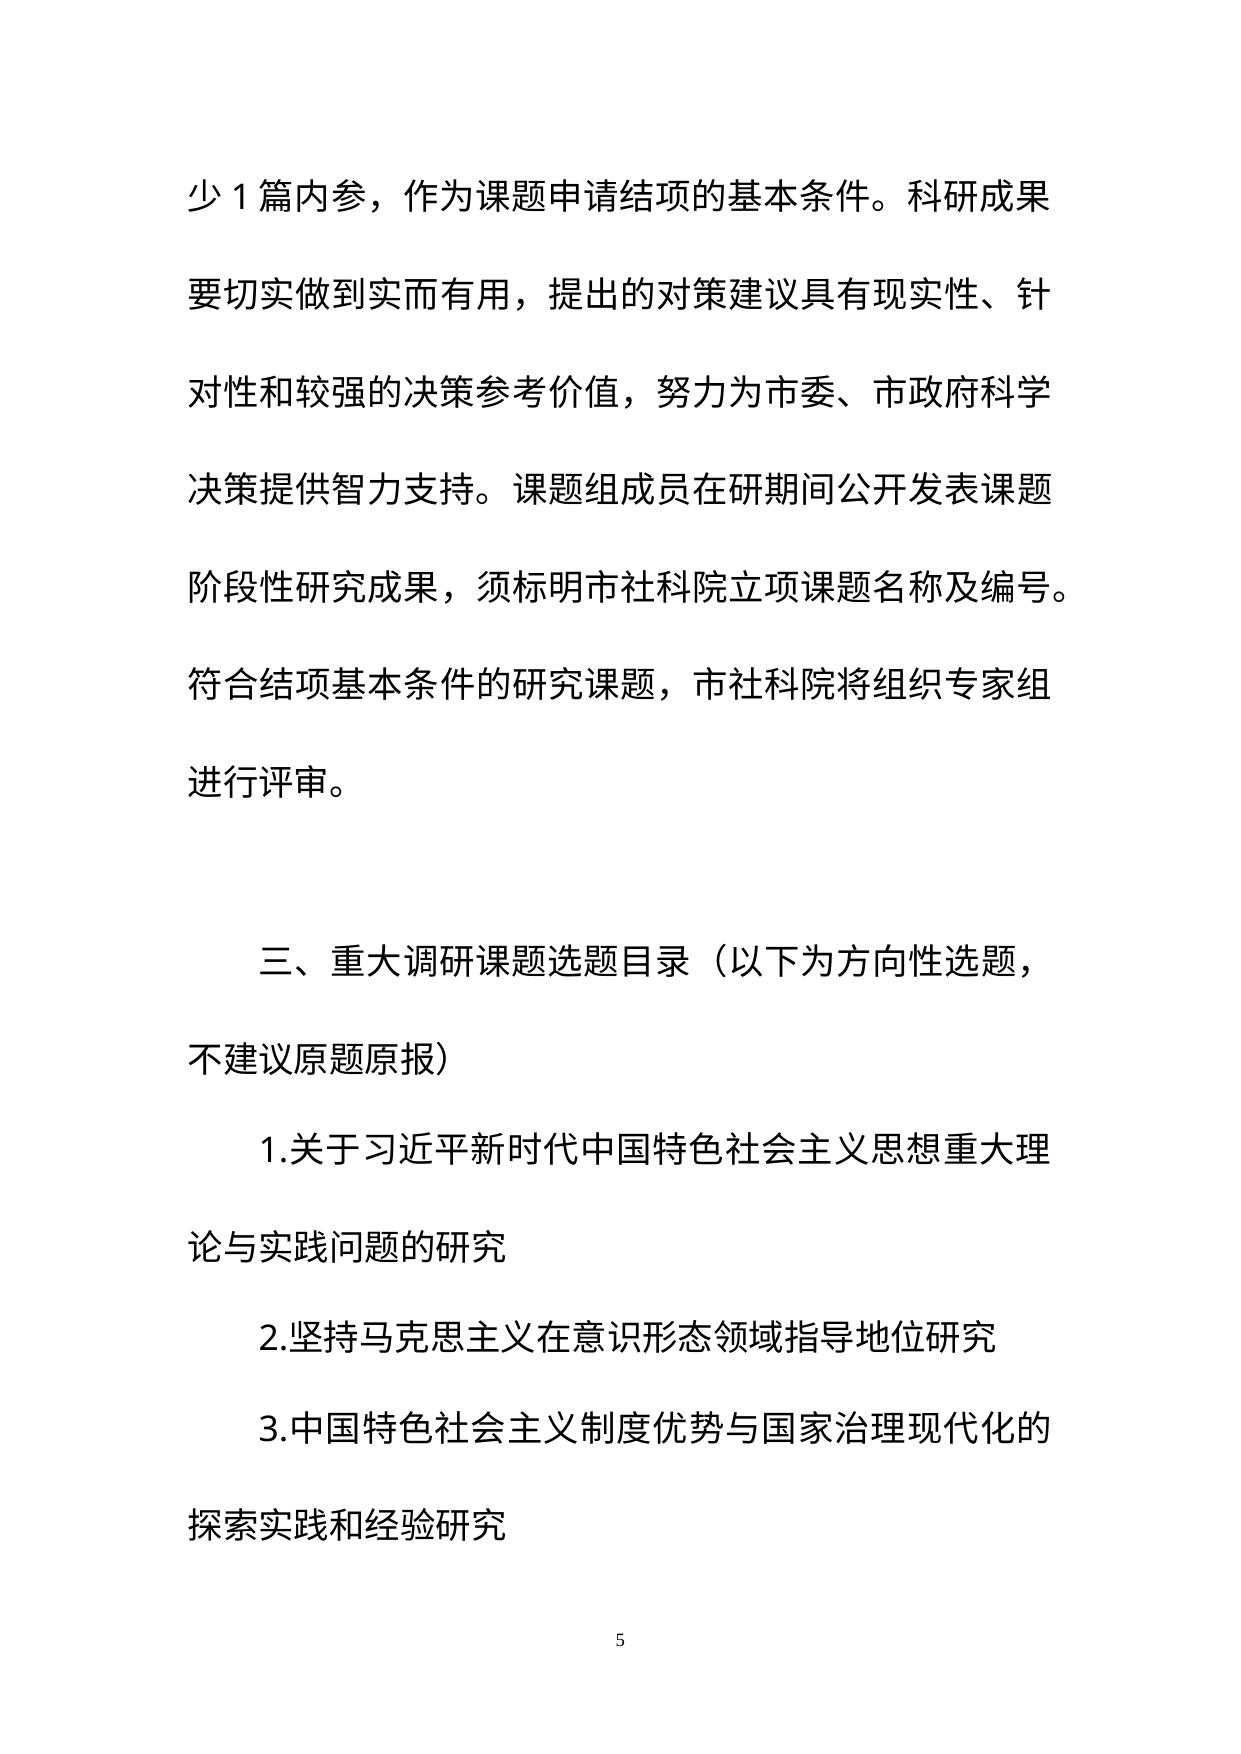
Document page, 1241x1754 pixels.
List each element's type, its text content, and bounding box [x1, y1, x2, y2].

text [187, 162, 1053, 812]
text 三、重大调研课题选题目录（以下为方向性选题，不建议原题原报） [187, 927, 1053, 1089]
text 1.关于习近平新时代中国特色社会主义思想重大理论与实践问题的研究 [187, 1115, 1053, 1277]
text 2.坚持马克思主义在意识形态领域指导地位研究 [187, 1303, 1053, 1368]
text 3.中国特色社会主义制度优势与国家治理现代化的探索实践和经验研究 [187, 1393, 1053, 1556]
